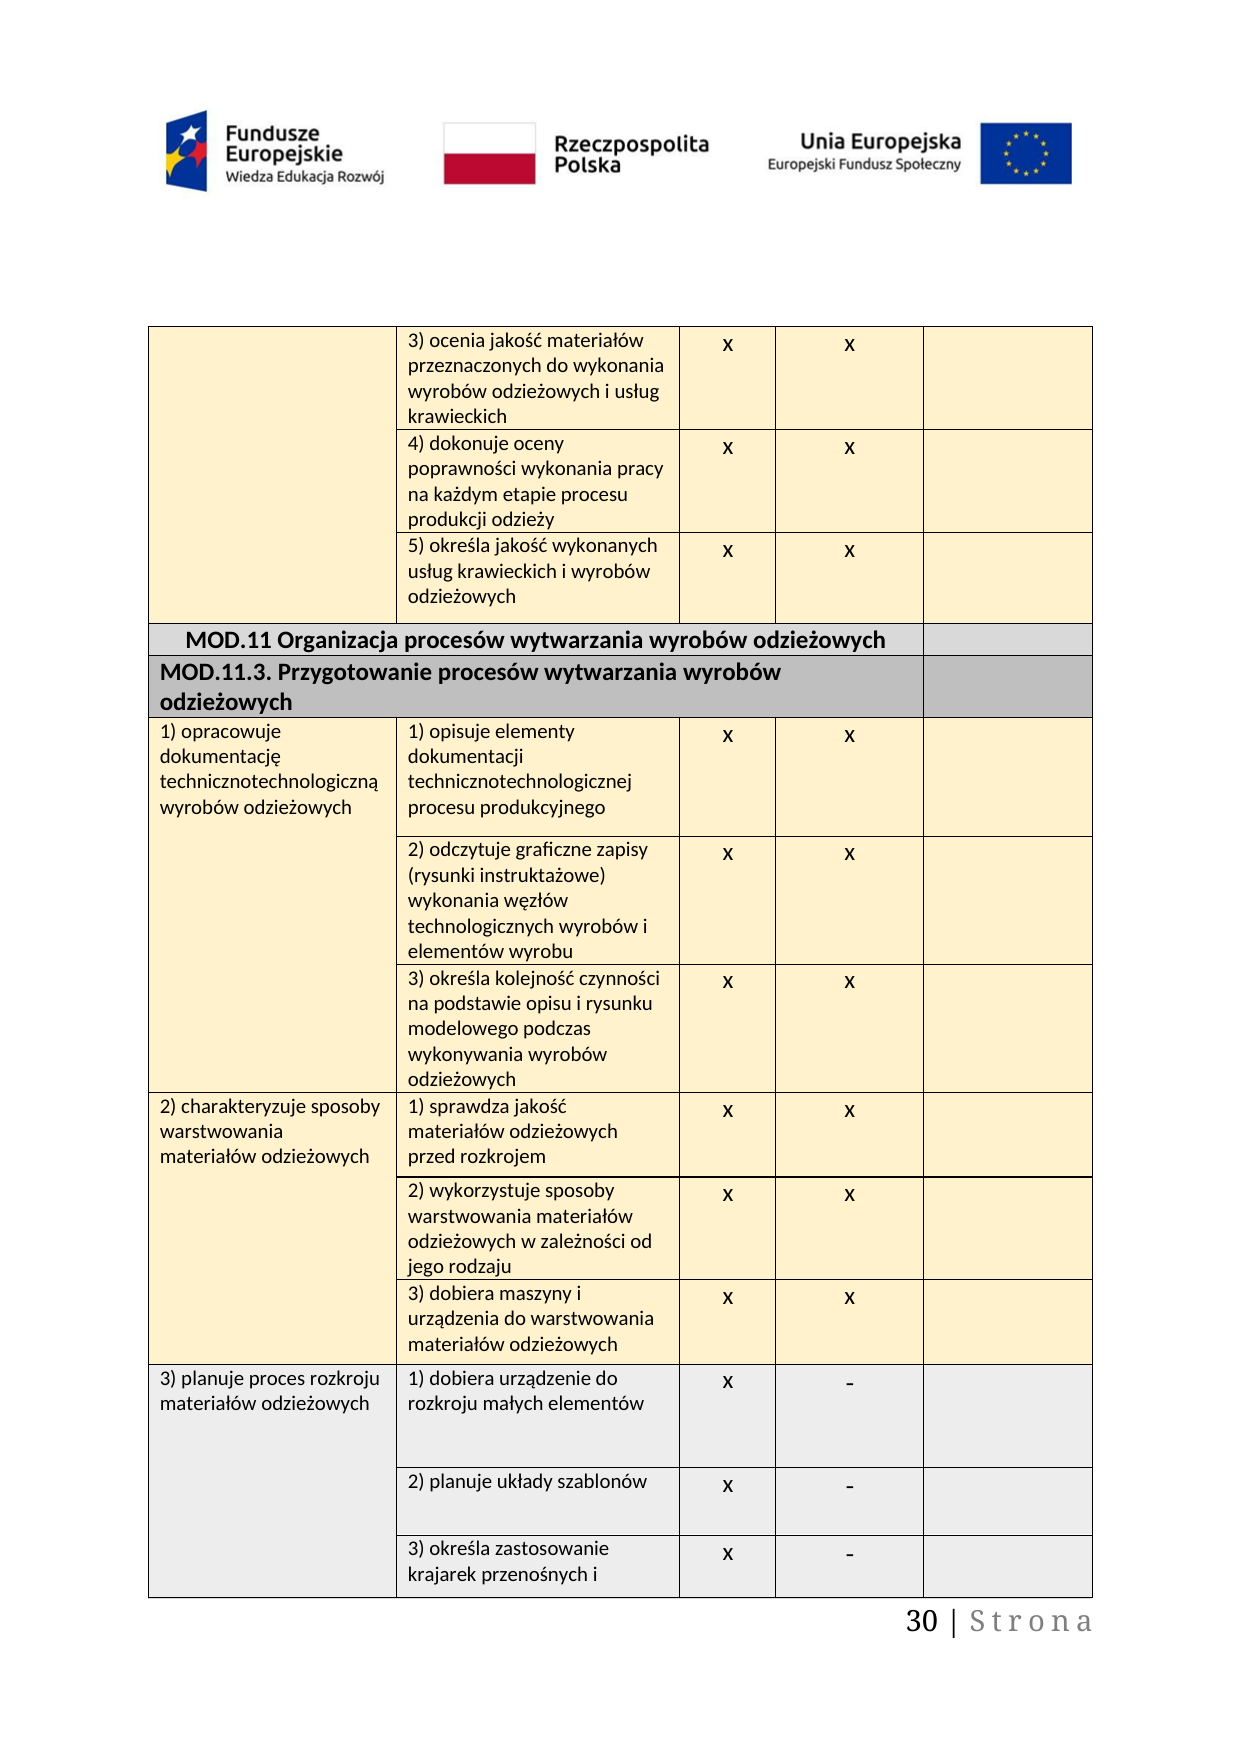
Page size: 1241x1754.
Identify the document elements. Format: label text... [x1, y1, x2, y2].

table_cell x [680, 1536, 775, 1597]
table_cell [924, 624, 1092, 655]
table_cell [924, 837, 1092, 964]
table_cell x [680, 1093, 775, 1176]
table_cell x [680, 1365, 775, 1467]
table_cell MOD.11.3. Przygotowanie procesów wytwarzania wyrobów odzieżowych [149, 656, 923, 717]
table_cell x [680, 533, 775, 623]
table_cell x [680, 1178, 775, 1279]
table_cell x [680, 1280, 775, 1364]
table_cell [924, 327, 1092, 429]
table_cell [924, 656, 1092, 717]
table_cell 2) planuje układy szablonów [397, 1468, 679, 1534]
table_cell x [680, 327, 775, 429]
table_cell 2) charakteryzuje sposoby warstwowania materiałów odzieżowych [149, 1093, 396, 1364]
table_cell 3) planuje proces rozkroju materiałów odzieżowych [149, 1365, 396, 1597]
table_cell 1) opracowuje dokumentację technicznotechnologiczną wyrobów odzieżowych [149, 718, 396, 1092]
table_cell [924, 1093, 1092, 1176]
table_cell [924, 430, 1092, 532]
table_cell 2) odczytuje graficzne zapisy (rysunki instruktażowe) wykonania węzłów technologicznych wyrobów i elementów wyrobu [397, 837, 679, 964]
table_cell 3) ocenia jakość materiałów przeznaczonych do wykonania wyrobów odzieżowych i usług krawieckich [397, 327, 679, 429]
table_cell x [776, 1093, 923, 1176]
table_cell x [776, 430, 923, 532]
table_cell 2) wykorzystuje sposoby warstwowania materiałów odzieżowych w zależności od jego rodzaju [397, 1178, 679, 1279]
table_cell 1) opisuje elementy dokumentacji technicznotechnologicznej procesu produkcyjnego [397, 718, 679, 836]
table_cell 3) określa kolejność czynności na podstawie opisu i rysunku modelowego podczas wykonywania wyrobów odzieżowych [397, 965, 679, 1092]
table_cell [924, 718, 1092, 836]
table_cell 3) dobiera maszyny i urządzenia do warstwowania materiałów odzieżowych [397, 1280, 679, 1364]
table_cell x [680, 718, 775, 836]
table_cell x [776, 1178, 923, 1279]
table_cell x [680, 965, 775, 1092]
table_cell [924, 1178, 1092, 1279]
table_cell x [680, 1468, 775, 1534]
table_cell [924, 1365, 1092, 1467]
table_cell - [776, 1468, 923, 1534]
table_cell x [776, 965, 923, 1092]
table_cell - [776, 1365, 923, 1467]
table_cell x [680, 837, 775, 964]
table_cell - [776, 1536, 923, 1597]
table_cell 1) sprawdza jakość materiałów odzieżowych przed rozkrojem [397, 1093, 679, 1176]
table_cell x [776, 837, 923, 964]
picture [146, 90, 1092, 212]
table_cell 3) określa zastosowanie krajarek przenośnych i stacjonarnych [397, 1536, 679, 1597]
table_cell 4) dokonuje oceny poprawności wykonania pracy na każdym etapie procesu produkcji odzieży [397, 430, 679, 532]
table_cell x [680, 430, 775, 532]
table_cell [924, 965, 1092, 1092]
table_cell [924, 533, 1092, 623]
table_cell 5) określa jakość wykonanych usług krawieckich i wyrobów odzieżowych [397, 533, 679, 623]
table_cell MOD.11 Organizacja procesów wytwarzania wyrobów odzieżowych [149, 624, 923, 655]
table_cell x [776, 533, 923, 623]
table_cell x [776, 718, 923, 836]
table_cell 1) dobiera urządzenie do rozkroju małych elementów [397, 1365, 679, 1467]
table_cell [924, 1468, 1092, 1534]
table_cell x [776, 327, 923, 429]
table_cell x [776, 1280, 923, 1364]
table_cell [924, 1536, 1092, 1597]
table_cell [924, 1280, 1092, 1364]
